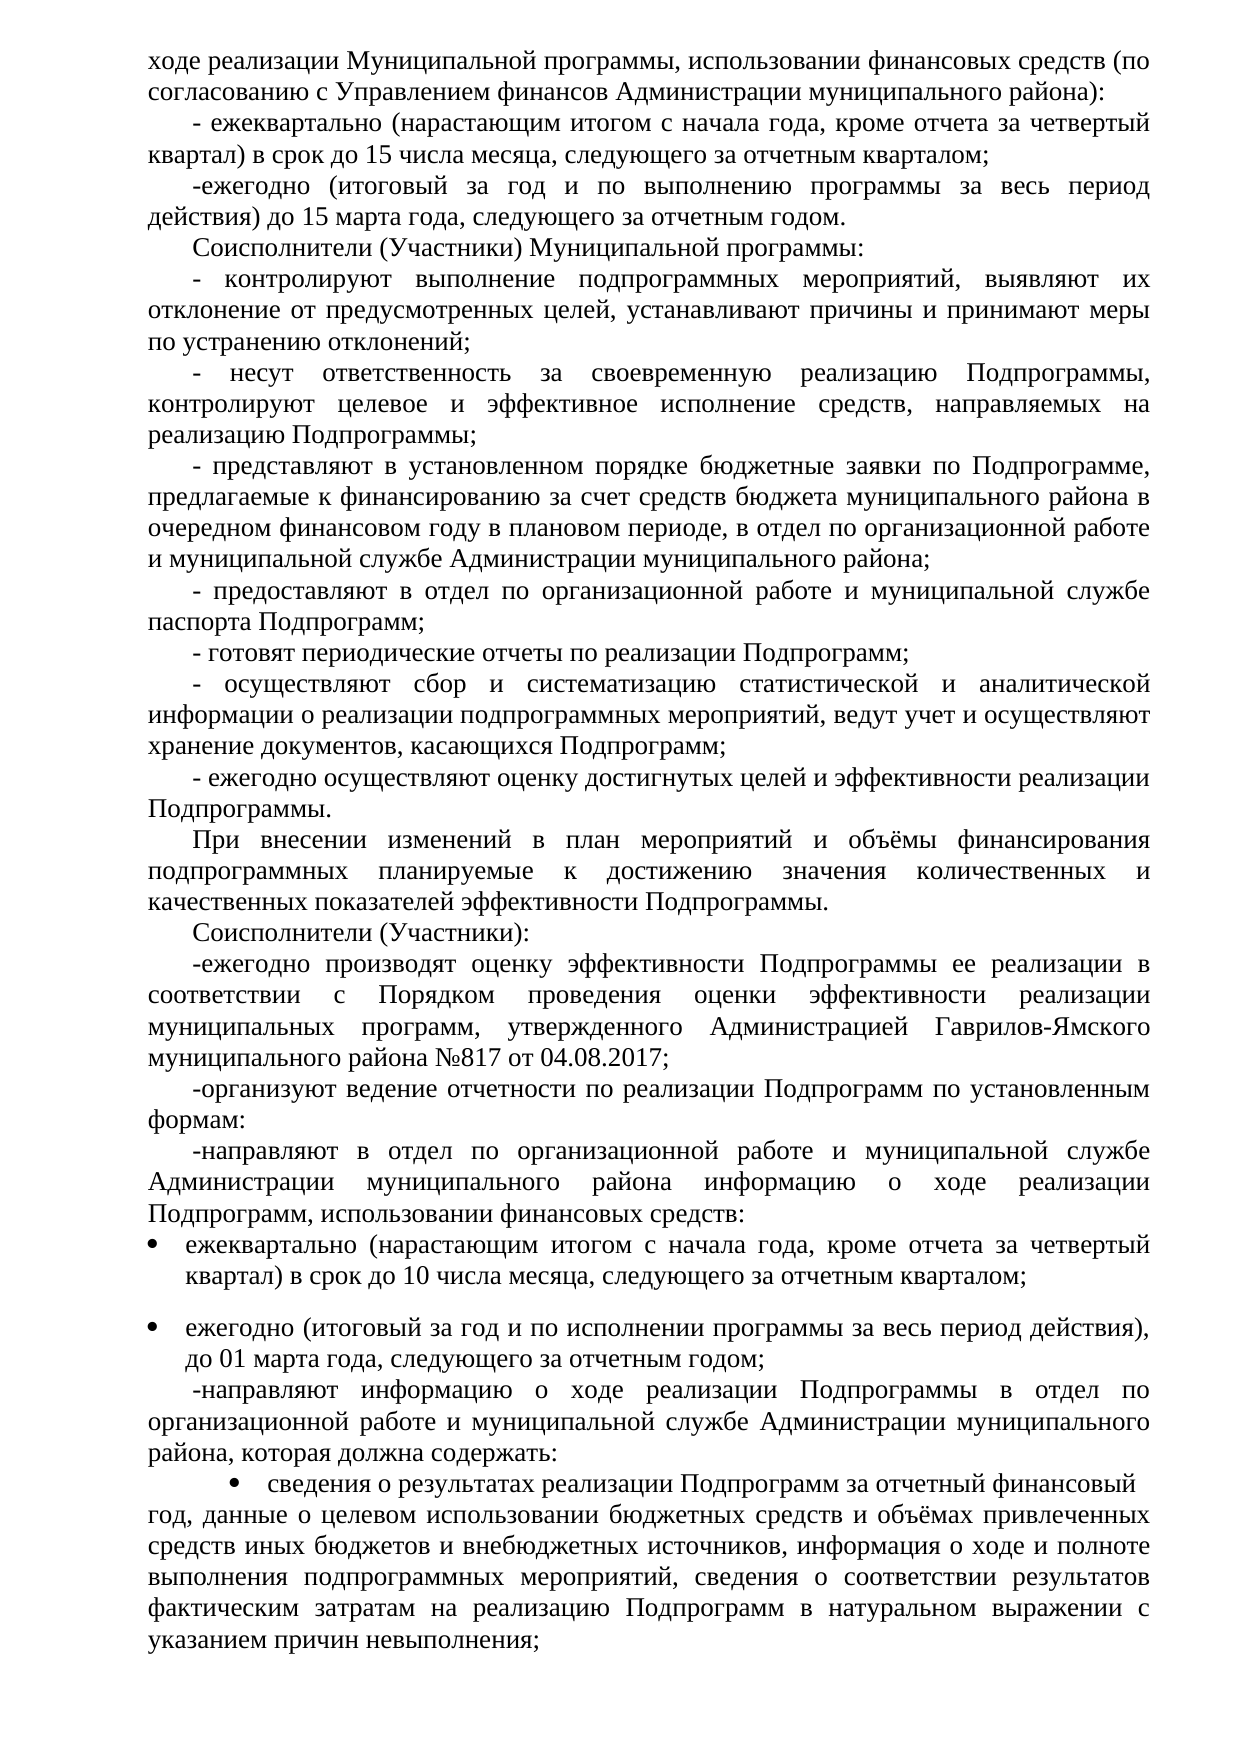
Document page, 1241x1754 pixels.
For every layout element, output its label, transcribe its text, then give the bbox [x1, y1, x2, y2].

text -ежегодно (итоговый за год и по выполнению программы за весь период действия) до 15 марта года, следующего за отчетным годом. [148, 169, 1152, 231]
text - представляют в установленном порядке бюджетные заявки по Подпрограмме, предлагаемые к финансированию за счет средств бюджета муниципального района в очередном финансовом году в плановом периоде, в отдел по организационной работе и муниципальной службе Администрации муниципального района; [148, 449, 1152, 574]
text - готовят периодические отчеты по реализации Подпрограмм; [148, 636, 1152, 667]
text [148, 44, 1152, 107]
list ежегодно (итоговый за год и по исполнении программы за весь период действия), до 01 марта года, следующего за отчетным годом; [148, 1311, 1152, 1373]
text - контролируют выполнение подпрограммных мероприятий, выявляют их отклонение от предусмотренных целей, устанавливают причины и принимают меры по устранению отклонений; [148, 262, 1152, 356]
text Соисполнители (Участники): [148, 916, 1152, 947]
text - осуществляют сбор и систематизацию статистической и аналитической информации о реализации подпрограммных мероприятий, ведут учет и осуществляют хранение документов, касающихся Подпрограмм; [148, 667, 1152, 761]
list ежеквартально (нарастающим итогом с начала года, кроме отчета за четвертый квартал) в срок до 10 числа месяца, следующего за отчетным кварталом; [148, 1228, 1152, 1290]
text - предоставляют в отдел по организационной работе и муниципальной службе паспорта Подпрограмм; [148, 574, 1152, 636]
text - ежегодно осуществляют оценку достигнутых целей и эффективности реализации Подпрограммы. [148, 761, 1152, 823]
text год, данные о целевом использовании бюджетных средств и объёмах привлеченных средств иных бюджетов и внебюджетных источников, информация о ходе и полноте выполнения подпрограммных мероприятий, сведения о соответствии результатов фактическим затратам на реализацию Подпрограмм в натуральном выражении с указанием причин невыполнения; [148, 1498, 1152, 1654]
text - несут ответственность за своевременную реализацию Подпрограммы, контролируют целевое и эффективное исполнение средств, направляемых на реализацию Подпрограммы; [148, 356, 1152, 449]
text При внесении изменений в план мероприятий и объёмы финансирования подпрограммных планируемые к достижению значения количественных и качественных показателей эффективности Подпрограммы. [148, 823, 1152, 916]
text - ежеквартально (нарастающим итогом с начала года, кроме отчета за четвертый квартал) в срок до 15 числа месяца, следующего за отчетным кварталом; [148, 107, 1152, 169]
text -направляют в отдел по организационной работе и муниципальной службе Администрации муниципального района информацию о ходе реализации Подпрограмм, использовании финансовых средств: [148, 1134, 1152, 1228]
text Соисполнители (Участники) Муниципальной программы: [148, 231, 1152, 262]
list сведения о результатах реализации Подпрограмм за отчетный финансовый [229, 1467, 1152, 1498]
text -организуют ведение отчетности по реализации Подпрограмм по установленным формам: [148, 1072, 1152, 1134]
text -ежегодно производят оценку эффективности Подпрограммы ее реализации в соответствии с Порядком проведения оценки эффективности реализации муниципальных программ, утвержденного Администрацией Гаврилов-Ямского муниципального района №817 от 04.08.2017; [148, 947, 1152, 1072]
text -направляют информацию о ходе реализации Подпрограммы в отдел по организационной работе и муниципальной службе Администрации муниципального района, которая должна содержать: [148, 1373, 1152, 1467]
